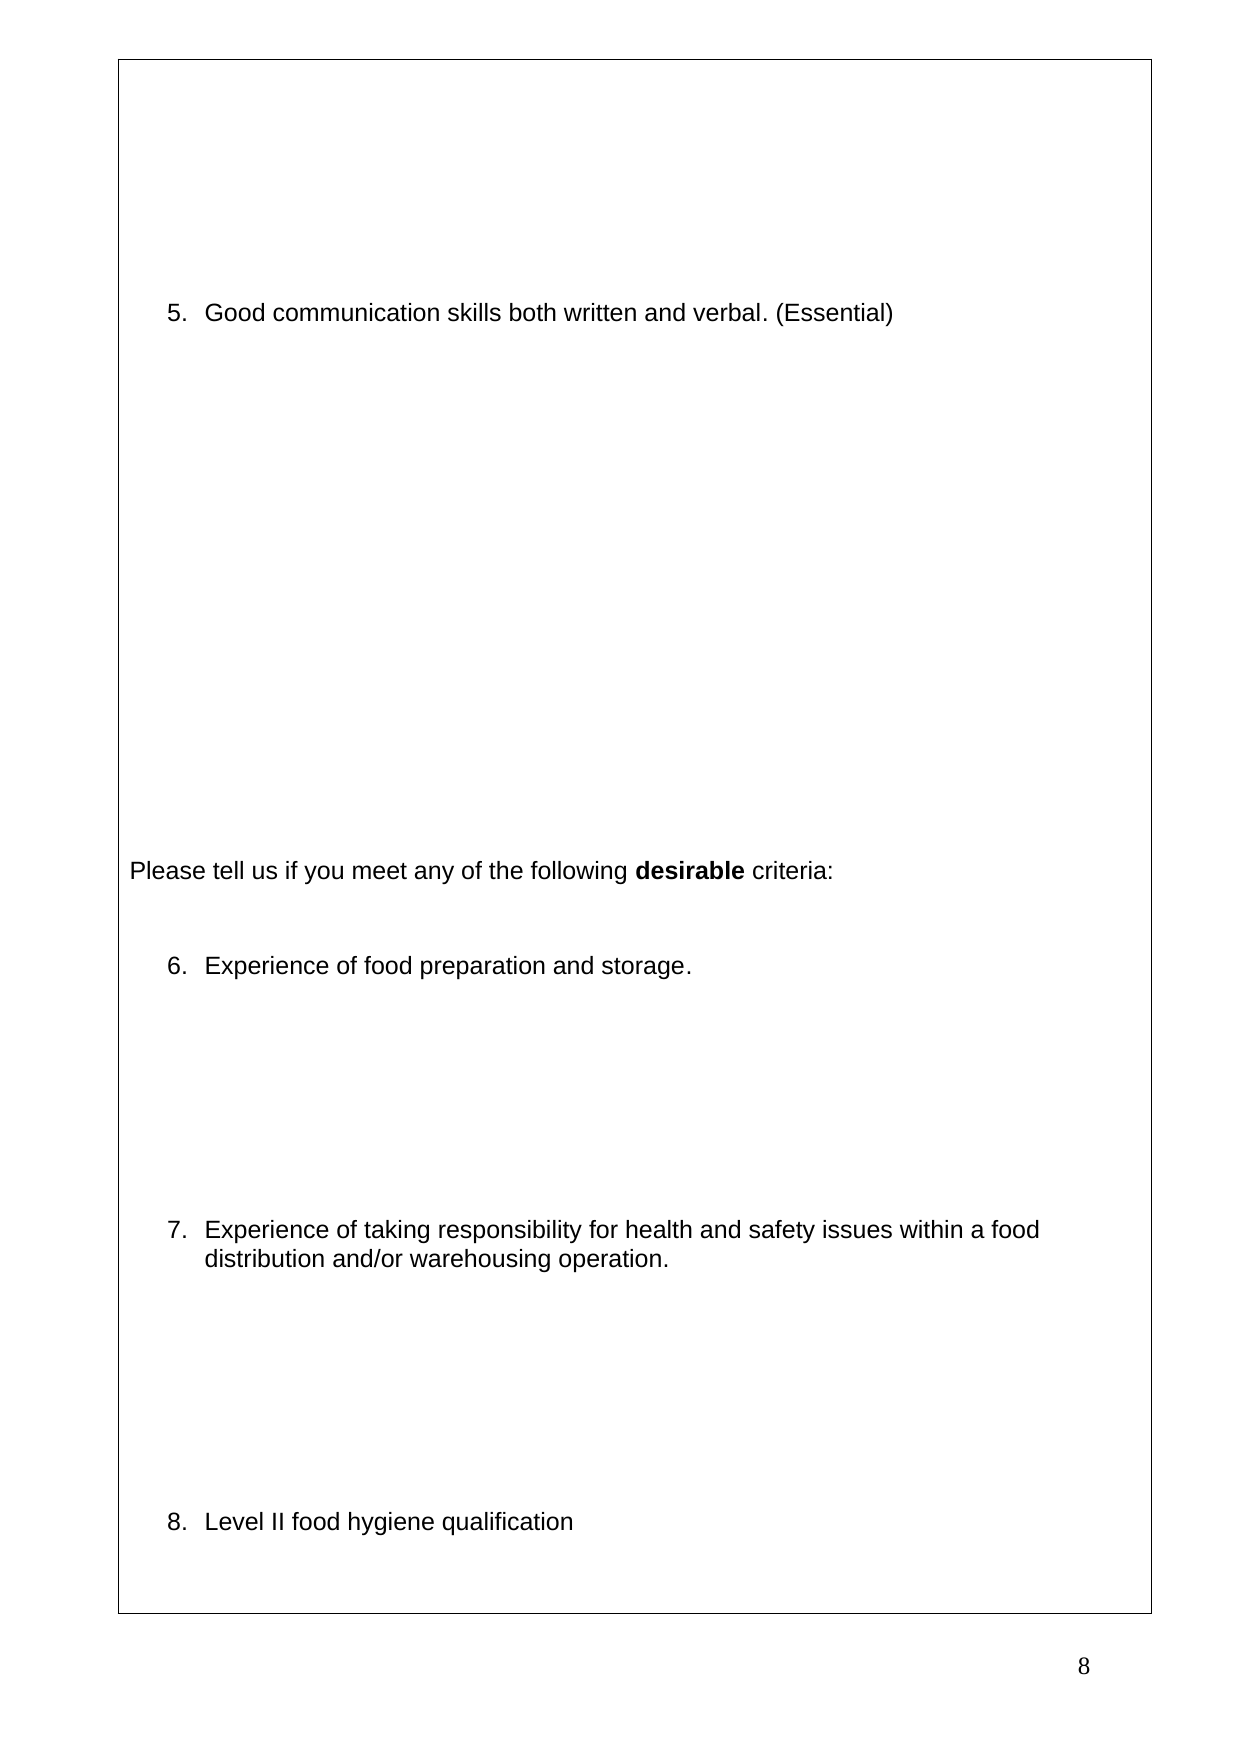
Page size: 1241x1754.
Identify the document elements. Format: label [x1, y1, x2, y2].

table_header [119, 60, 1151, 1613]
